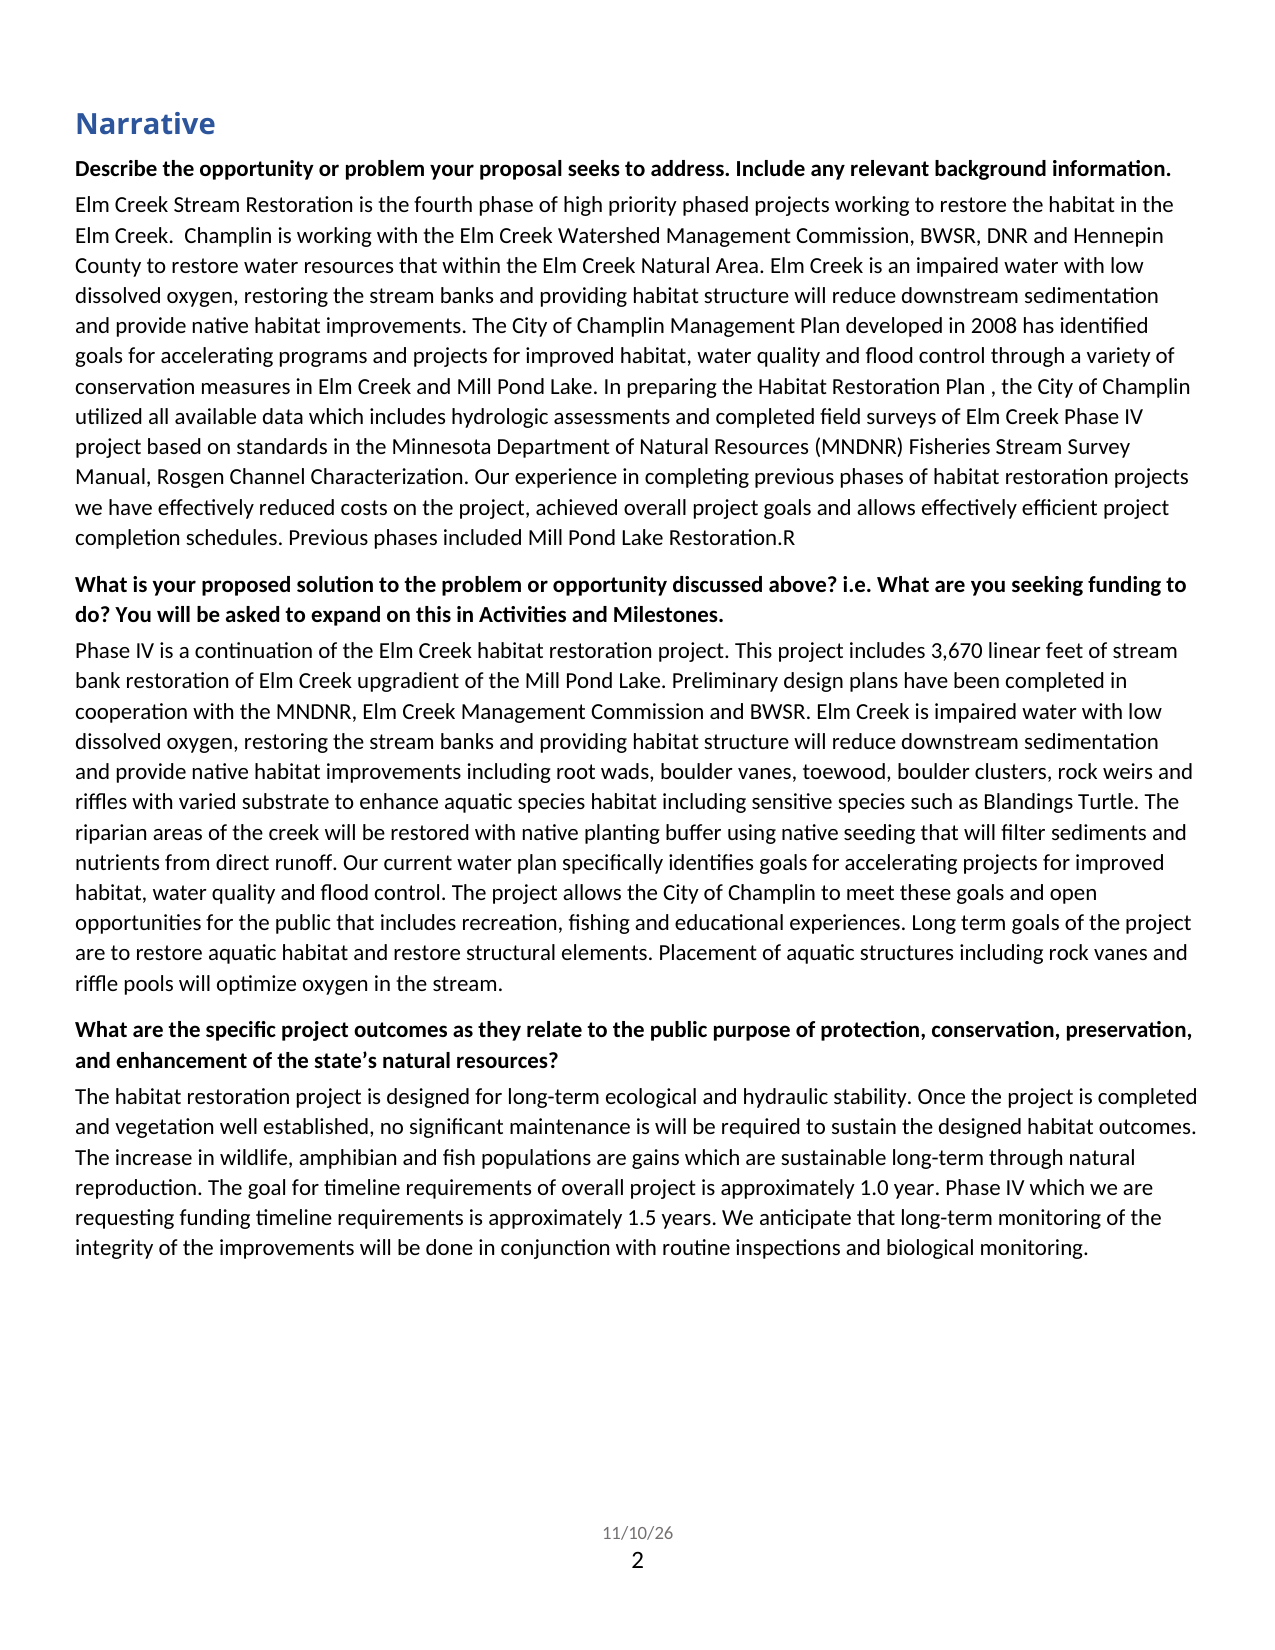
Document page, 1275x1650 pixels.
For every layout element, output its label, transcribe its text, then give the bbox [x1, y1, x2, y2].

subtitle Narrative [75, 103, 1200, 143]
text Phase IV is a continuation of the Elm Creek habitat restoration project. This project includes 3,670 linear feet of stream bank restoration of Elm Creek upgradient of the Mill Pond Lake. Preliminary design plans have been completed in cooperation with the MNDNR, Elm Creek Management Commission and BWSR. Elm Creek is impaired water with low dissolved oxygen, restoring the stream banks and providing habitat structure will reduce downstream sedimentation and provide native habitat improvements including root wads, boulder vanes, toewood, boulder clusters, rock weirs and riffles with varied substrate to enhance aquatic species habitat including sensitive species such as Blandings Turtle. The riparian areas of the creek will be restored with native planting buffer using native seeding that will filter sediments and nutrients from direct runoff. Our current water plan specifically identifies goals for accelerating projects for improved habitat, water quality and flood control. The project allows the City of Champlin to meet these goals and open opportunities for the public that includes recreation, fishing and educational experiences. Long term goals of the project are to restore aquatic habitat and restore structural elements. Placement of aquatic structures including rock vanes and riffle pools will optimize oxygen in the stream. [75, 636, 1200, 997]
text What are the specific project outcomes as they relate to the public purpose of protection, conservation, preservation, and enhancement of the state’s natural resources? [75, 1016, 1200, 1074]
text The habitat restoration project is designed for long-term ecological and hydraulic stability. Once the project is completed and vegetation well established, no significant maintenance is will be required to sustain the designed habitat outcomes. The increase in wildlife, amphibian and fish populations are gains which are sustainable long-term through natural reproduction. The goal for timeline requirements of overall project is approximately 1.0 year. Phase IV which we are requesting funding timeline requirements is approximately 1.5 years. We anticipate that long-term monitoring of the integrity of the improvements will be done in conjunction with routine inspections and biological monitoring. [75, 1082, 1200, 1261]
text Describe the opportunity or problem your proposal seeks to address. Include any relevant background information. [75, 154, 1200, 182]
text What is your proposed solution to the problem or opportunity discussed above? i.e. What are you seeking funding to do? You will be asked to expand on this in Activities and Milestones. [75, 570, 1200, 628]
text Elm Creek Stream Restoration is the fourth phase of high priority phased projects working to restore the habitat in the Elm Creek. Champlin is working with the Elm Creek Watershed Management Commission, BWSR, DNR and Hennepin County to restore water resources that within the Elm Creek Natural Area. Elm Creek is an impaired water with low dissolved oxygen, restoring the stream banks and providing habitat structure will reduce downstream sedimentation and provide native habitat improvements. The City of Champlin Management Plan developed in 2008 has identified goals for accelerating programs and projects for improved habitat, water quality and flood control through a variety of conservation measures in Elm Creek and Mill Pond Lake. In preparing the Habitat Restoration Plan , the City of Champlin utilized all available data which includes hydrologic assessments and completed field surveys of Elm Creek Phase IV project based on standards in the Minnesota Department of Natural Resources (MNDNR) Fisheries Stream Survey Manual, Rosgen Channel Characterization. Our experience in completing previous phases of habitat restoration projects we have effectively reduced costs on the project, achieved overall project goals and allows effectively efficient project completion schedules. Previous phases included Mill Pond Lake Restoration.R [75, 191, 1200, 551]
